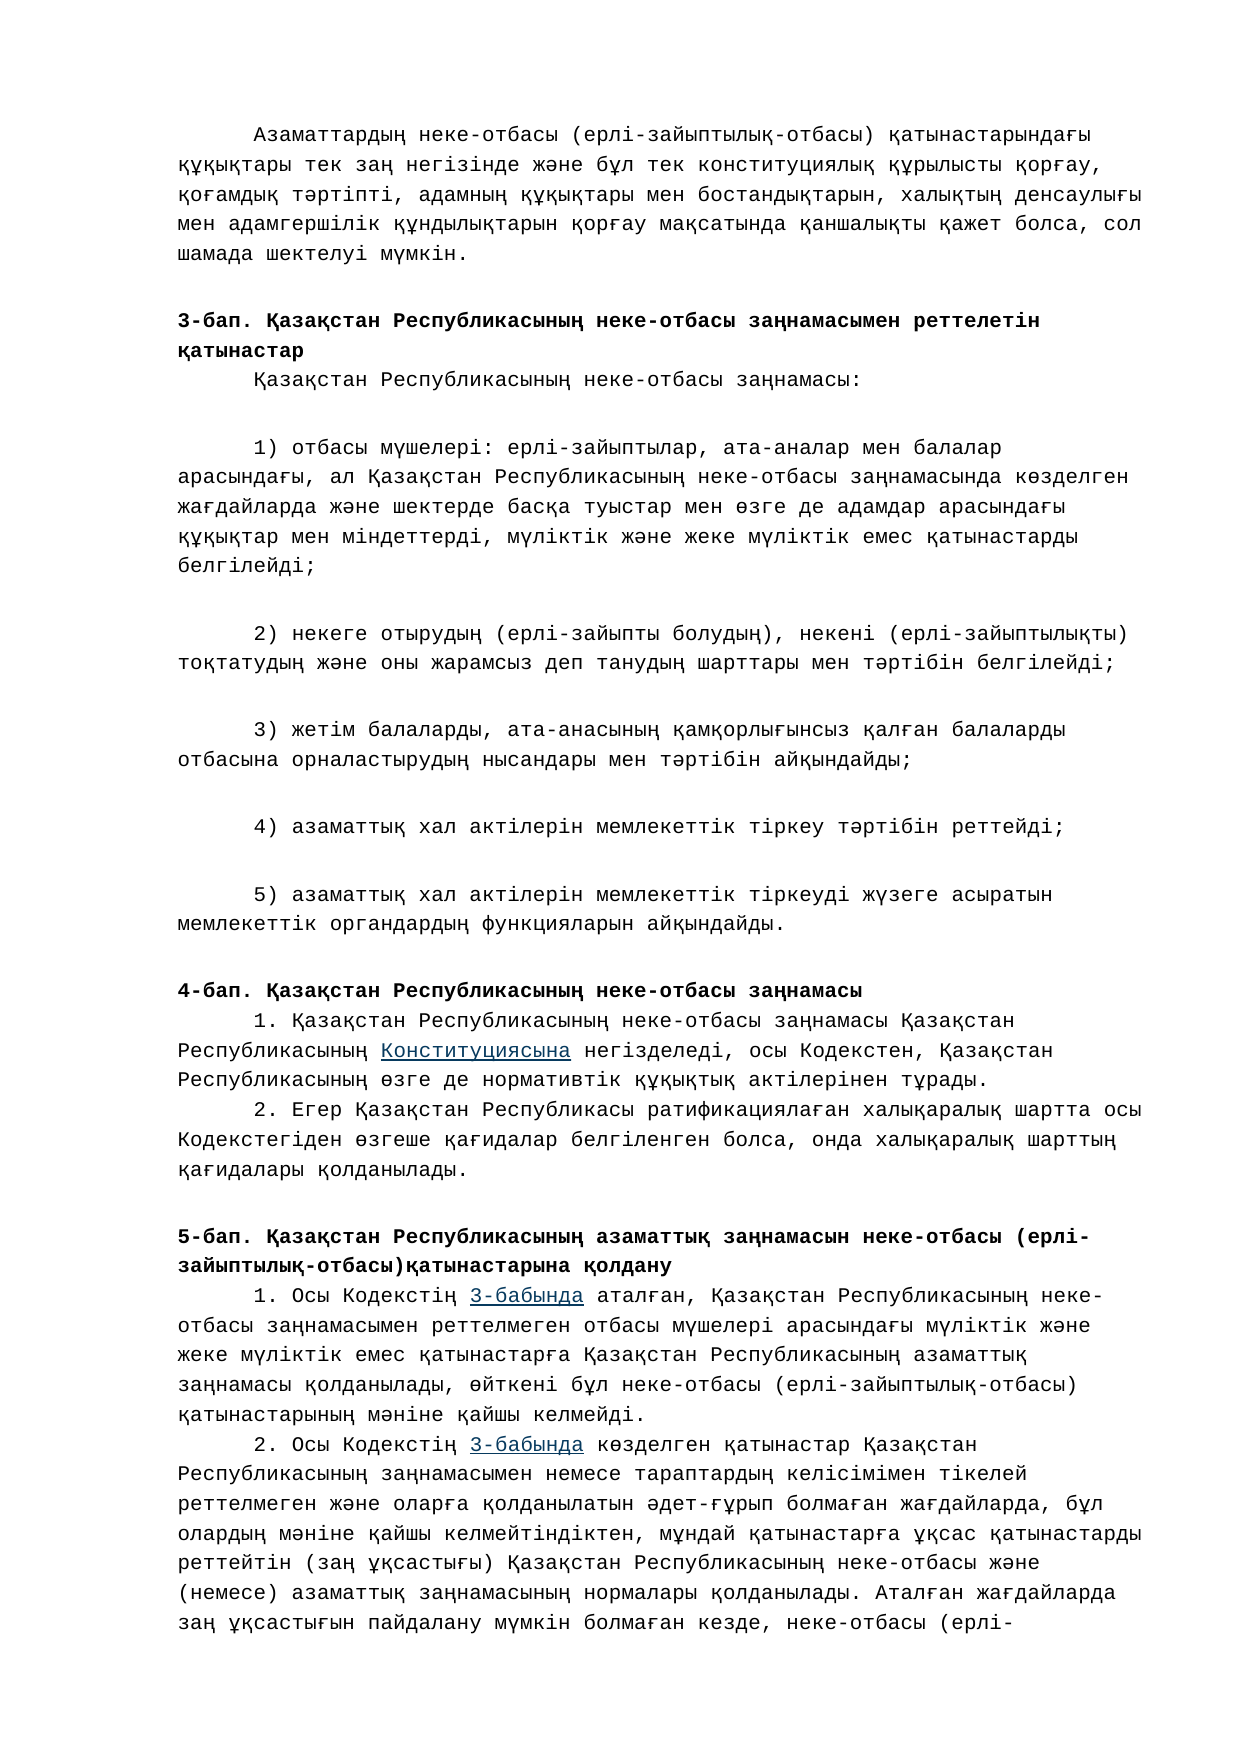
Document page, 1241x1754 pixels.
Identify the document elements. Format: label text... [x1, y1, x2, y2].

text 1. Қазақстан Республикасының неке-отбасы заңнамасы Қазақстан Республикасының Конституциясына негізделеді, осы Кодекстен, Қазақстан Республикасының өзге де нормативтік құқықтық актілерінен тұрады. [177, 1004, 1152, 1093]
text 1. Осы Кодекстің 3-бабында аталған, Қазақстан Республикасының неке-отбасы заңнамасымен реттелмеген отбасы мүшелері арасындағы мүліктік және жеке мүліктік емес қатынастарға Қазақстан Республикасының азаматтық заңнамасы қолданылады, өйткені бұл неке-отбасы (ерлі-зайыптылық-отбасы) қатынастарының мәніне қайшы келмейді. [177, 1279, 1152, 1427]
text 4) азаматтық хал актілерін мемлекеттік тіркеу тәртібін реттейді; [177, 810, 1152, 840]
text 4-бап. Қазақстан Республикасының неке-отбасы заңнамасы [177, 974, 1152, 1004]
text Қазақстан Республикасының неке-отбасы заңнамасы: [177, 363, 1152, 393]
text 5-бап. Қазақстан Республикасының азаматтық заңнамасын неке-отбасы (ерлі-зайыптылық-отбасы)қатынастарына қолдану [177, 1220, 1152, 1279]
text 3) жетім балаларды, ата-анасының қамқорлығынсыз қалған балаларды отбасына орналастырудың нысандары мен тәртібін айқындайды; [177, 713, 1152, 773]
text 3-бап. Қазақстан Республикасының неке-отбасы заңнамасымен реттелетін қатынастар [177, 304, 1152, 363]
text 1) отбасы мүшелері: ерлі-зайыптылар, ата-аналар мен балалар арасындағы, ал Қазақстан Республикасының неке-отбасы заңнамасында көзделген жағдайларда және шектерде басқа туыстар мен өзге де адамдар арасындағы құқықтар мен міндеттерді, мүліктік және жеке мүліктік емес қатынастарды белгілейді; [177, 431, 1152, 579]
text 2) некеге отырудың (ерлі-зайыпты болудың), некені (ерлі-зайыптылықты) тоқтатудың және оны жарамсыз деп танудың шарттары мен тәртібін белгілейді; [177, 617, 1152, 676]
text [177, 1427, 1152, 1635]
text Азаматтардың неке-отбасы (ерлі-зайыптылық-отбасы) қатынастарындағы құқықтары тек заң негізінде және бұл тек конституциялық құрылысты қорғау, қоғамдық тәртiптi, адамның құқықтары мен бостандықтарын, халықтың денсаулығы мен адамгершілік құндылықтарын қорғау мақсатында қаншалықты қажет болса, сол шамада шектелуi мүмкiн. [177, 118, 1152, 267]
text 2. Егер Қазақстан Республикасы ратификациялаған халықаралық шартта осы Кодекстегiден өзгеше қағидалар белгiленген болса, онда халықаралық шарттың қағидалары қолданылады. [177, 1093, 1152, 1182]
text 5) азаматтық хал актілерін мемлекеттік тіркеуді жүзеге асыратын мемлекеттік органдардың функцияларын айқындайды. [177, 877, 1152, 937]
